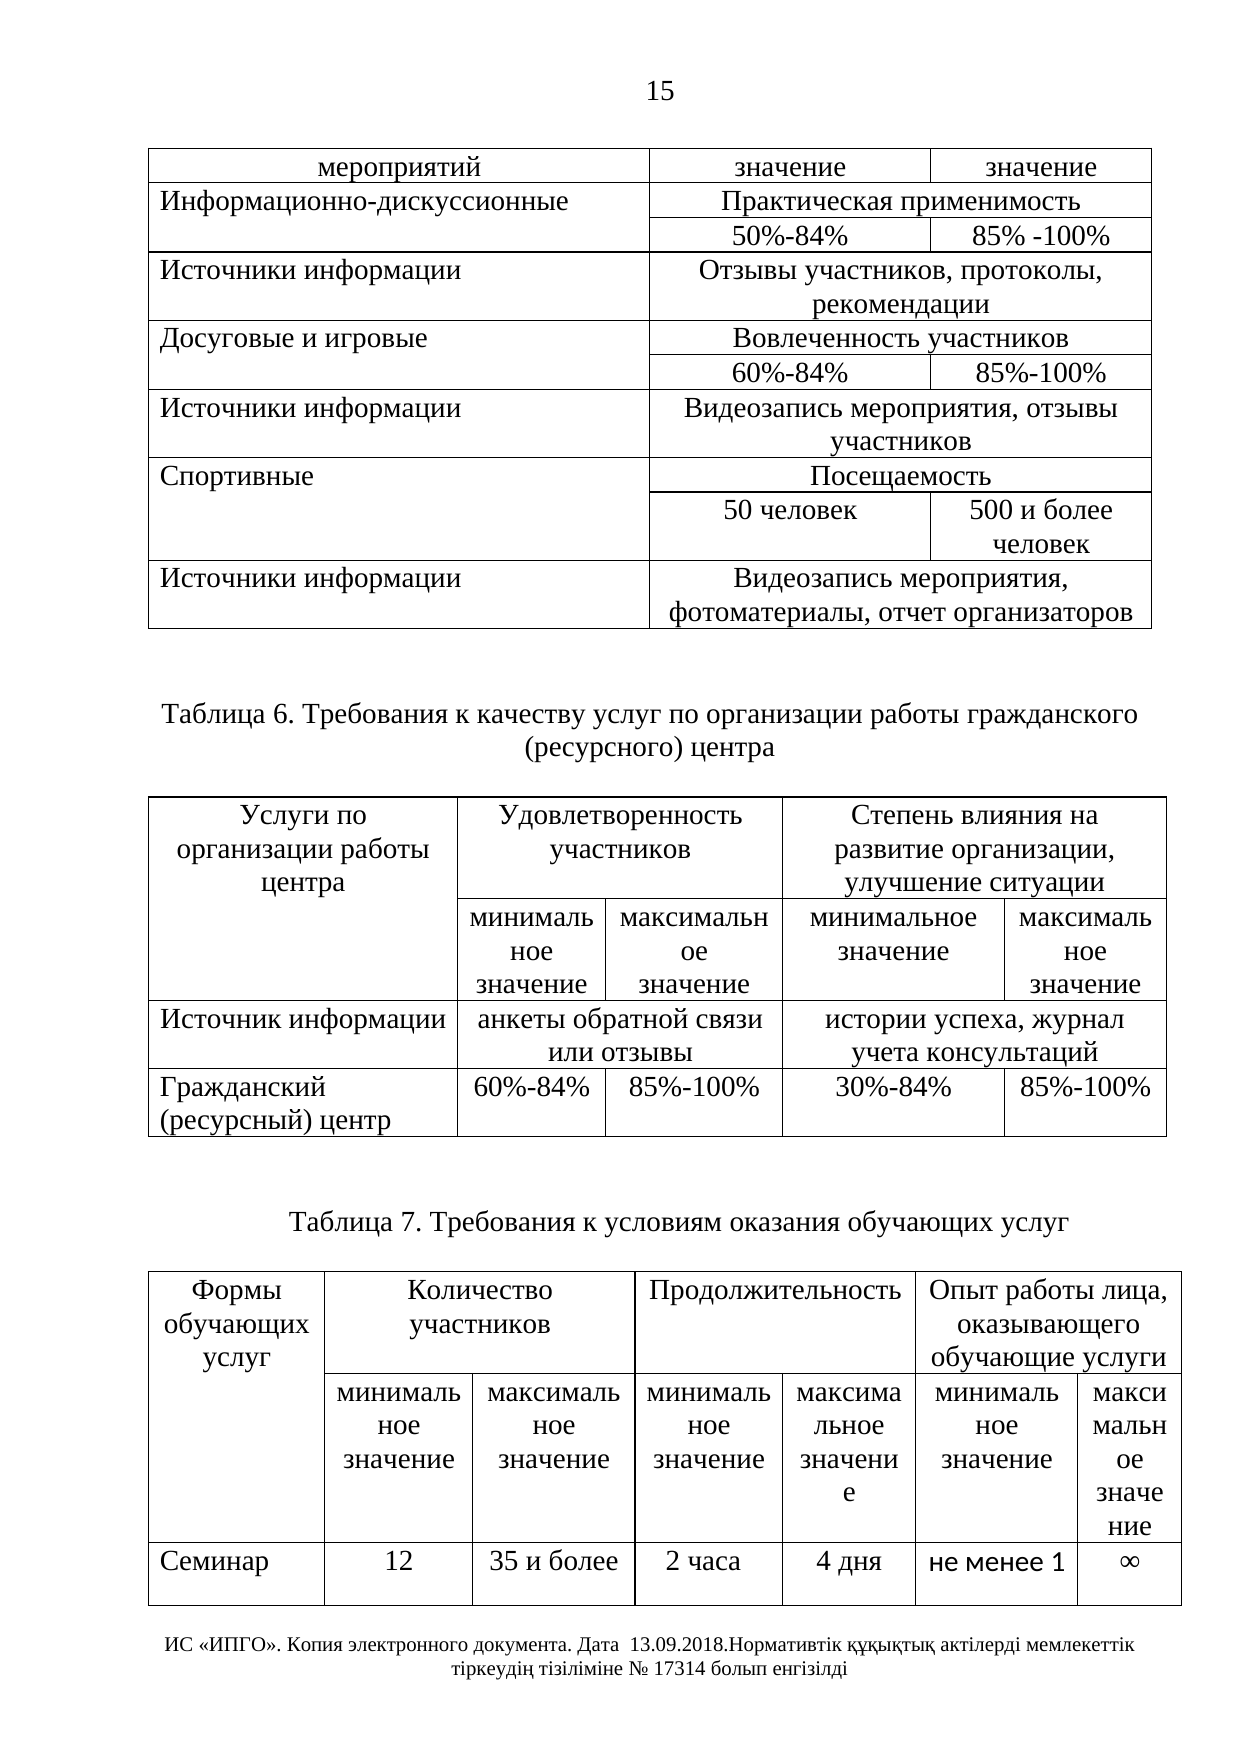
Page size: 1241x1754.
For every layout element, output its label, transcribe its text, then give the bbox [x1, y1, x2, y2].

table_cell Спортивные [149, 458, 649, 559]
table_cell Практическая применимость [650, 183, 1151, 217]
table_cell Семинар [149, 1543, 324, 1605]
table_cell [916, 1543, 1077, 1605]
table_header Степень влияния на развитие организации, улучшение ситуации [783, 798, 1166, 898]
table_cell 30%-84% [783, 1069, 1004, 1136]
table_cell минимальное значение [458, 899, 605, 1000]
table_cell Видеозапись мероприятия, фотоматериалы, отчет организаторов [650, 561, 1151, 628]
table_cell максимальное значение [473, 1374, 634, 1542]
table_cell Источники информации [149, 390, 649, 457]
table_header Услуги по организации работы центра [149, 798, 457, 1000]
table_cell минимальное значение [325, 1374, 472, 1542]
table_cell минимальное значение [783, 899, 1004, 1000]
table_cell 85%-100% [1005, 1069, 1166, 1136]
table_cell Видеозапись мероприятия, отзывы участников [650, 390, 1151, 457]
table_cell 85%-100% [931, 355, 1151, 389]
text Таблица 6. Требования к качеству услуг по организации работы гражданского (ресурсного) центра [148, 696, 1152, 763]
table_cell 4 дня [783, 1543, 915, 1605]
table_cell Источник информации [149, 1001, 457, 1068]
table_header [931, 149, 1151, 182]
table_header Опыт работы лица, оказывающего обучающие услуги [916, 1272, 1181, 1373]
table_cell максимальное значение [783, 1374, 915, 1542]
table_cell 85%-100% [606, 1069, 782, 1136]
table_cell минимальное значение [636, 1374, 782, 1542]
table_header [149, 149, 649, 182]
table_cell 85% -100% [931, 218, 1151, 251]
table_cell 60%-84% [650, 355, 930, 389]
table_cell максимальное значение [606, 899, 782, 1000]
table_cell 50 человек [650, 493, 930, 559]
table_cell Информационно-дискуссионные [149, 183, 649, 251]
table_header Продолжительность [636, 1272, 915, 1373]
table_cell 500 и более человек [931, 493, 1151, 559]
table_cell Гражданский (ресурсный) центр [149, 1069, 457, 1136]
table_cell максимальное значение [1005, 899, 1166, 1000]
table_cell Отзывы участников, протоколы, рекомендации [650, 253, 1151, 319]
table_cell анкеты обратной связи или отзывы [458, 1001, 782, 1068]
table_header Удовлетворенность участников [458, 798, 782, 898]
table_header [650, 149, 930, 182]
table_cell 50%-84% [650, 218, 930, 251]
table_header Количество участников [325, 1272, 634, 1373]
table_cell Посещаемость [650, 458, 1151, 491]
table_cell Досуговые и игровые [149, 321, 649, 389]
table_cell минимальное значение [916, 1374, 1077, 1542]
table_header Формы обучающих услуг [149, 1272, 324, 1542]
table_cell 2 часа [636, 1543, 782, 1605]
table_cell Источники информации [149, 253, 649, 319]
table_cell Источники информации [149, 561, 649, 628]
table_cell 60%-84% [458, 1069, 605, 1136]
table_cell максимальное значение [1078, 1374, 1181, 1542]
table_cell 12 человек [325, 1543, 472, 1605]
table_cell истории успеха, журнал учета консультаций [783, 1001, 1166, 1068]
text Таблица 7. Требования к условиям оказания обучающих услуг [148, 1204, 1152, 1238]
table_cell ∞ [1078, 1543, 1181, 1605]
table_cell Вовлеченность участников [650, 321, 1151, 354]
table_cell 35 и более человек [473, 1543, 634, 1605]
